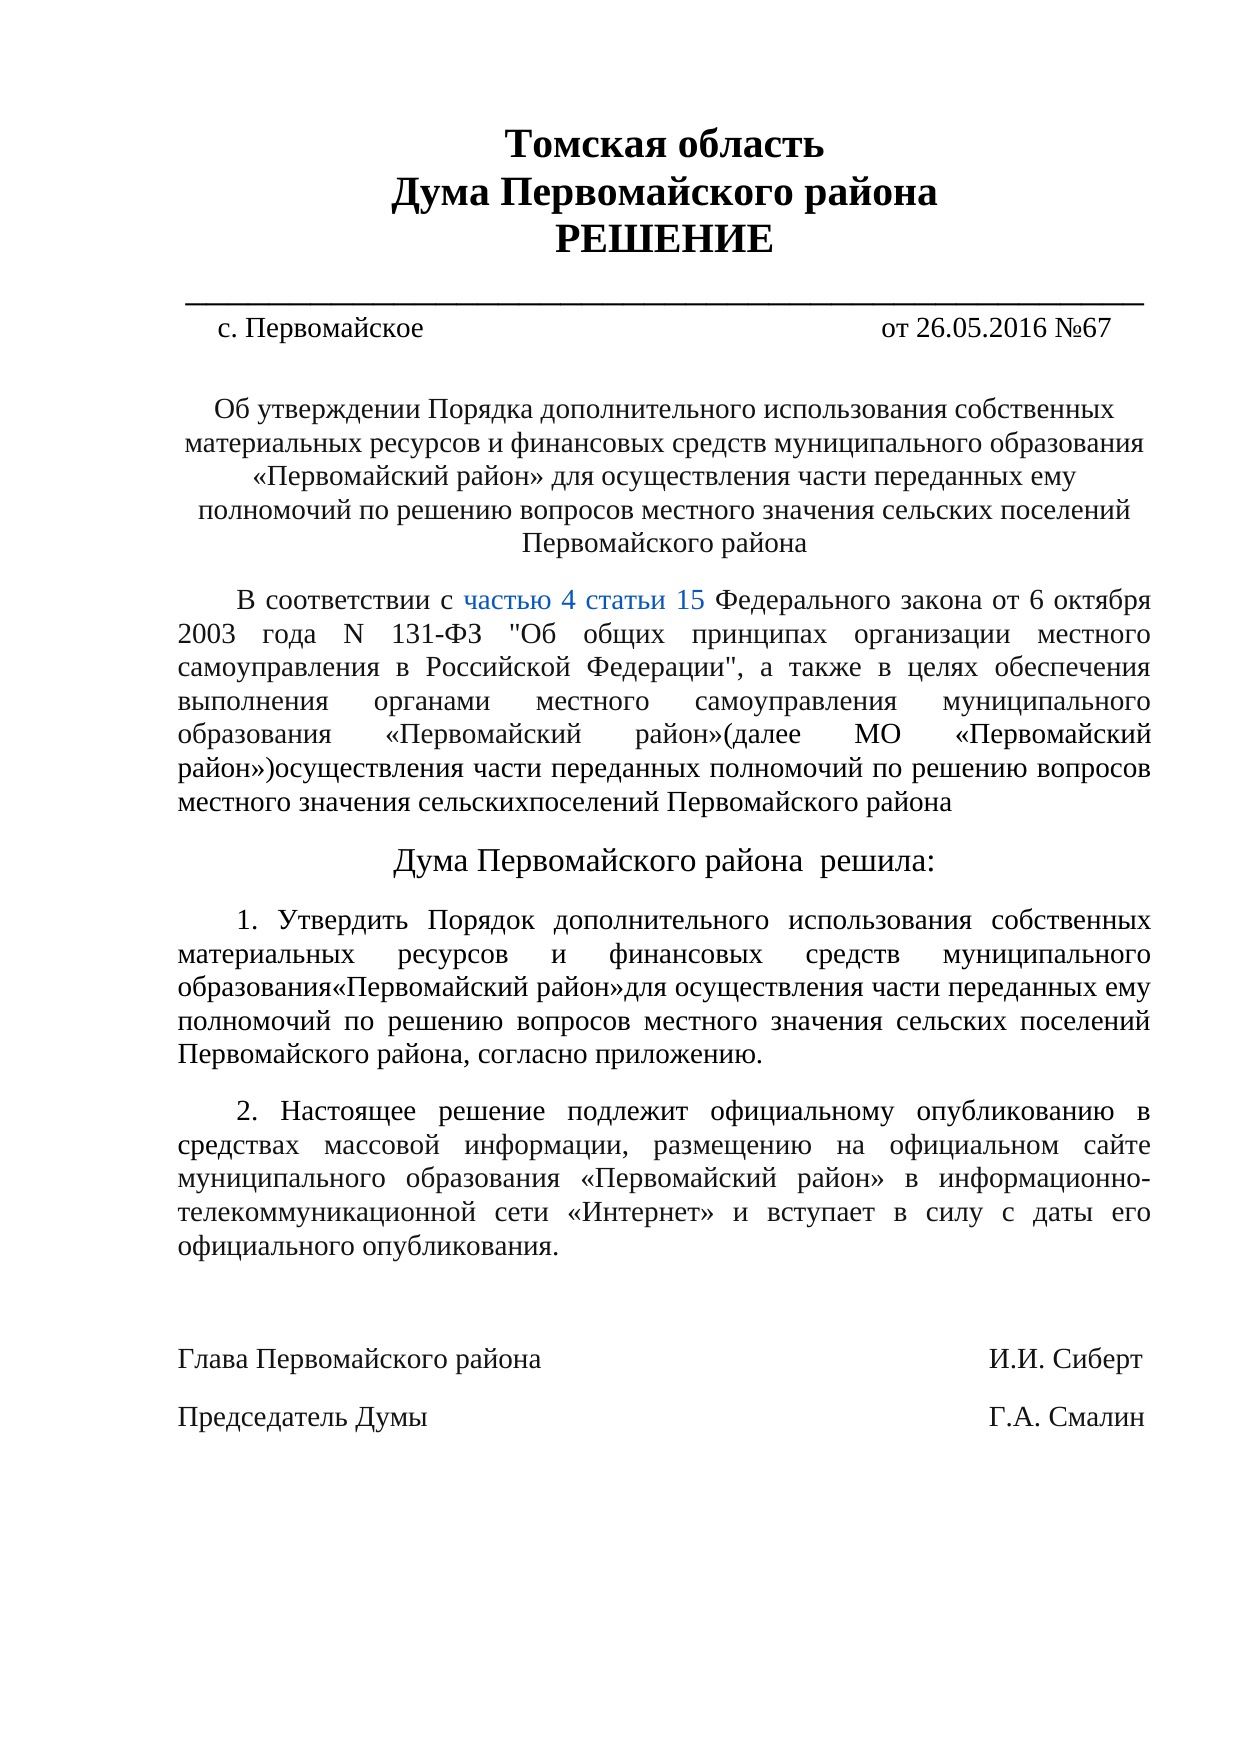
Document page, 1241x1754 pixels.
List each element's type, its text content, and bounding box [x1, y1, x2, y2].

text РЕШЕНИЕ [177, 214, 1152, 262]
text Председатель Думы Г.А. Смалин [177, 1399, 1152, 1432]
text Об утверждении Порядка дополнительного использования собственных материальных ресурсов и финансовых средств муниципального образования «Первомайский район» для осуществления части переданных ему полномочий по решению вопросов местного значения сельских поселений Первомайского района [177, 391, 1152, 559]
text Дума Первомайского района [177, 166, 1152, 214]
text Томская область [177, 118, 1152, 166]
text ______________________________________________ [177, 262, 1152, 310]
text 2. Настоящее решение подлежит официальному опубликованию в средствах массовой информации, размещению на официальном сайте муниципального образования «Первомайский район» в информационно-телекоммуникационной сети «Интернет» и вступает в силу с даты его официального опубликования. [177, 1093, 1152, 1261]
text 1. Утвердить Порядок дополнительного использования собственных материальных ресурсов и финансовых средств муниципального образования«Первомайский район»для осуществления части переданных ему полномочий по решению вопросов местного значения сельских поселений Первомайского района, согласно приложению. [177, 902, 1152, 1070]
text Глава Первомайского района И.И. Сиберт [177, 1342, 1152, 1375]
text Дума Первомайского района решила: [177, 841, 1152, 879]
text с. Первомайское от 26.05.2016 №67 [177, 310, 1152, 343]
text В соответствии с частью 4 статьи 15 Федерального закона от 6 октября 2003 года N 131-ФЗ "Об общих принципах организации местного самоуправления в Российской Федерации", а также в целях обеспечения выполнения органами местного самоуправления муниципального образования «Первомайский район»(далее МО «Первомайский район»)осуществления части переданных полномочий по решению вопросов местного значения сельскихпоселений Первомайского района [177, 582, 1152, 817]
